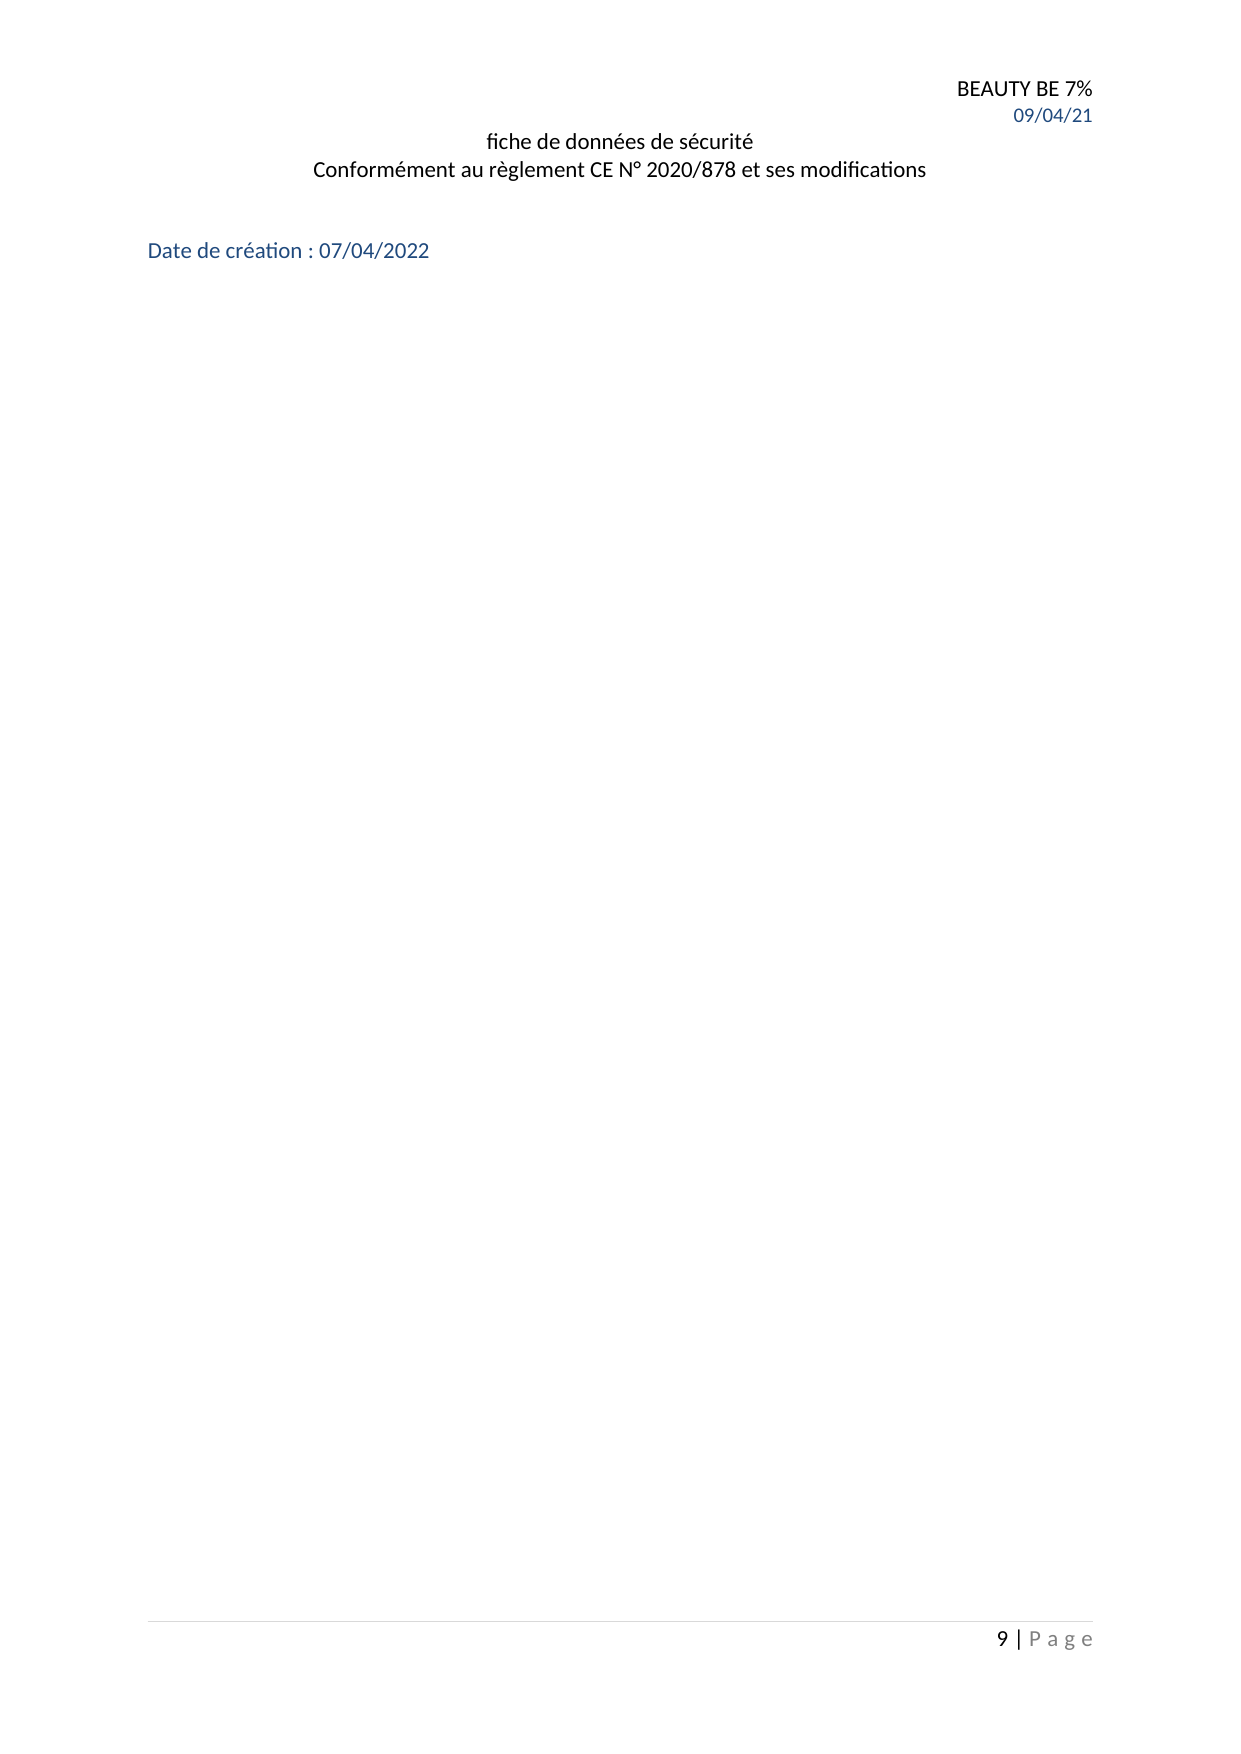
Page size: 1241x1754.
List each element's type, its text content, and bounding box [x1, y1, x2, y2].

text Date de création : 07/04/2022 [148, 236, 1093, 264]
